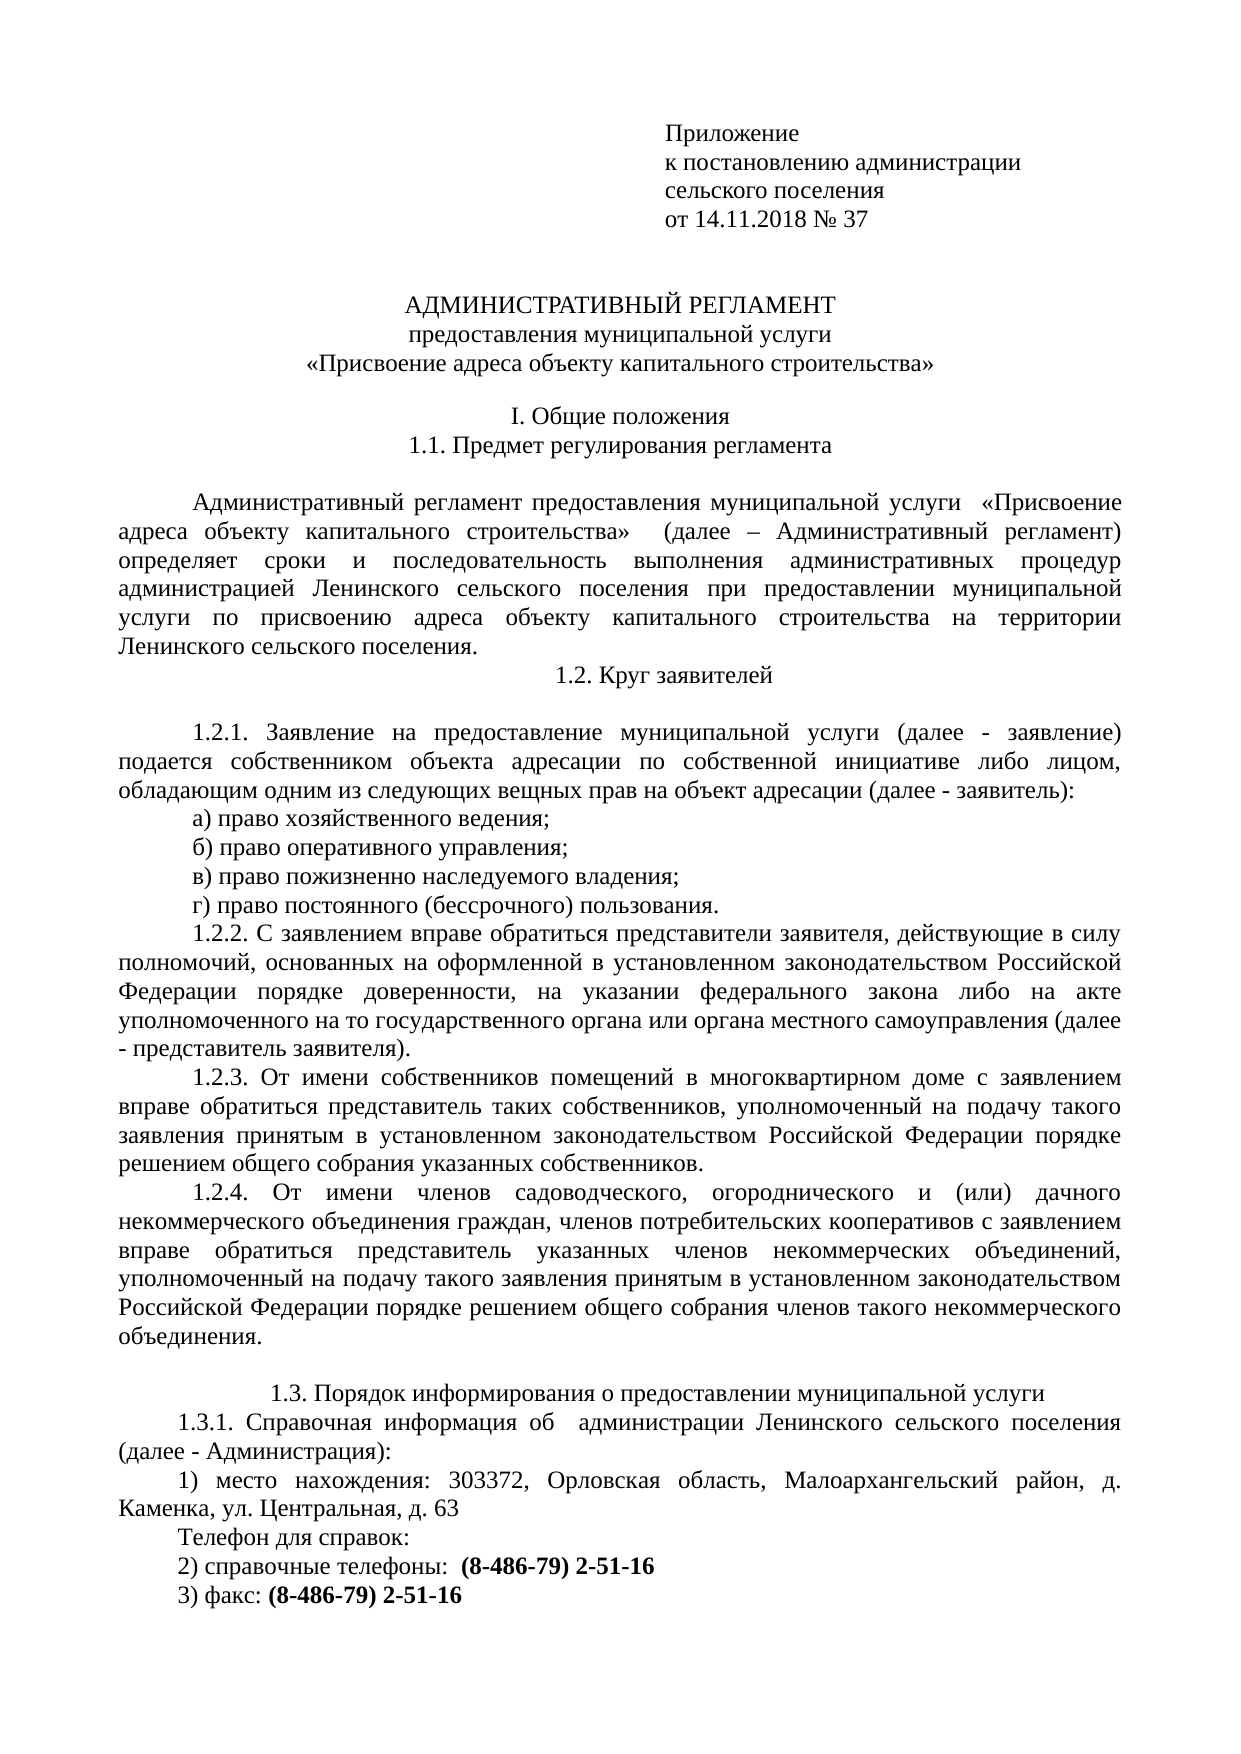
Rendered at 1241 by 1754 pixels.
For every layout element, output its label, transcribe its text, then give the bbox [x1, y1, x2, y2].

text 1.2.1. Заявление на предоставление муниципальной услуги (далее - заявление) подается собственником объекта адресации по собственной инициативе либо лицом, обладающим одним из следующих вещных прав на объект адресации (далее - заявитель): [118, 717, 1122, 803]
text 1.1. Предмет регулирования регламента [118, 430, 1122, 458]
text 1.2.2. С заявлением вправе обратиться представители заявителя, действующие в силу полномочий, основанных на оформленной в установленном законодательством Российской Федерации порядке доверенности, на указании федерального закона либо на акте уполномоченного на то государственного органа или органа местного самоуправления (далее - представитель заявителя). [118, 918, 1122, 1062]
text 1.3.1. Справочная информация об администрации Ленинского сельского поселения (далее - Администрация): [118, 1407, 1122, 1465]
text г) право постоянного (бессрочного) пользования. [118, 890, 1122, 918]
text Приложение [118, 118, 1122, 147]
text «Присвоение адреса объекту капитального строительства» [118, 348, 1122, 377]
text Телефон для справок: [118, 1522, 1122, 1551]
text предоставления муниципальной услуги [118, 319, 1122, 348]
text 1) место нахождения: 303372, Орловская область, Малоархангельский район, д. Каменка, ул. Центральная, д. 63 [118, 1465, 1122, 1522]
text б) право оперативного управления; [118, 832, 1122, 861]
text от 14.11.2018 № 37 [118, 204, 1122, 233]
text Административный регламент предоставления муниципальной услуги «Присвоение адреса объекту капитального строительства» (далее – Административный регламент) определяет сроки и последовательность выполнения административных процедур администрацией Ленинского сельского поселения при предоставлении муниципальной услуги по присвоению адреса объекту капитального строительства на территории Ленинского сельского поселения. [118, 487, 1122, 660]
text АДМИНИСТРАТИВНЫЙ РЕГЛАМЕНТ [118, 291, 1122, 319]
text к постановлению администрации сельского поселения [664, 147, 1122, 204]
text 3) факс: (8-486-79) 2-51-16 [118, 1580, 1122, 1608]
text 1.2. Круг заявителей [118, 660, 1122, 688]
text 1.2.4. От имени членов садоводческого, огороднического и (или) дачного некоммерческого объединения граждан, членов потребительских кооперативов с заявлением вправе обратиться представитель указанных членов некоммерческих объединений, уполномоченный на подачу такого заявления принятым в установленном законодательством Российской Федерации порядке решением общего собрания членов такого некоммерческого объединения. [118, 1177, 1122, 1350]
text 1.2.3. От имени собственников помещений в многоквартирном доме с заявлением вправе обратиться представитель таких собственников, уполномоченный на подачу такого заявления принятым в установленном законодательством Российской Федерации порядке решением общего собрания указанных собственников. [118, 1062, 1122, 1177]
text в) право пожизненно наследуемого владения; [118, 861, 1122, 890]
text 1.3. Порядок информирования о предоставлении муниципальной услуги [118, 1378, 1122, 1407]
text 2) справочные телефоны: (8-486-79) 2-51-16 [118, 1551, 1122, 1580]
text а) право хозяйственного ведения; [118, 803, 1122, 832]
text I. Общие положения [118, 401, 1122, 430]
